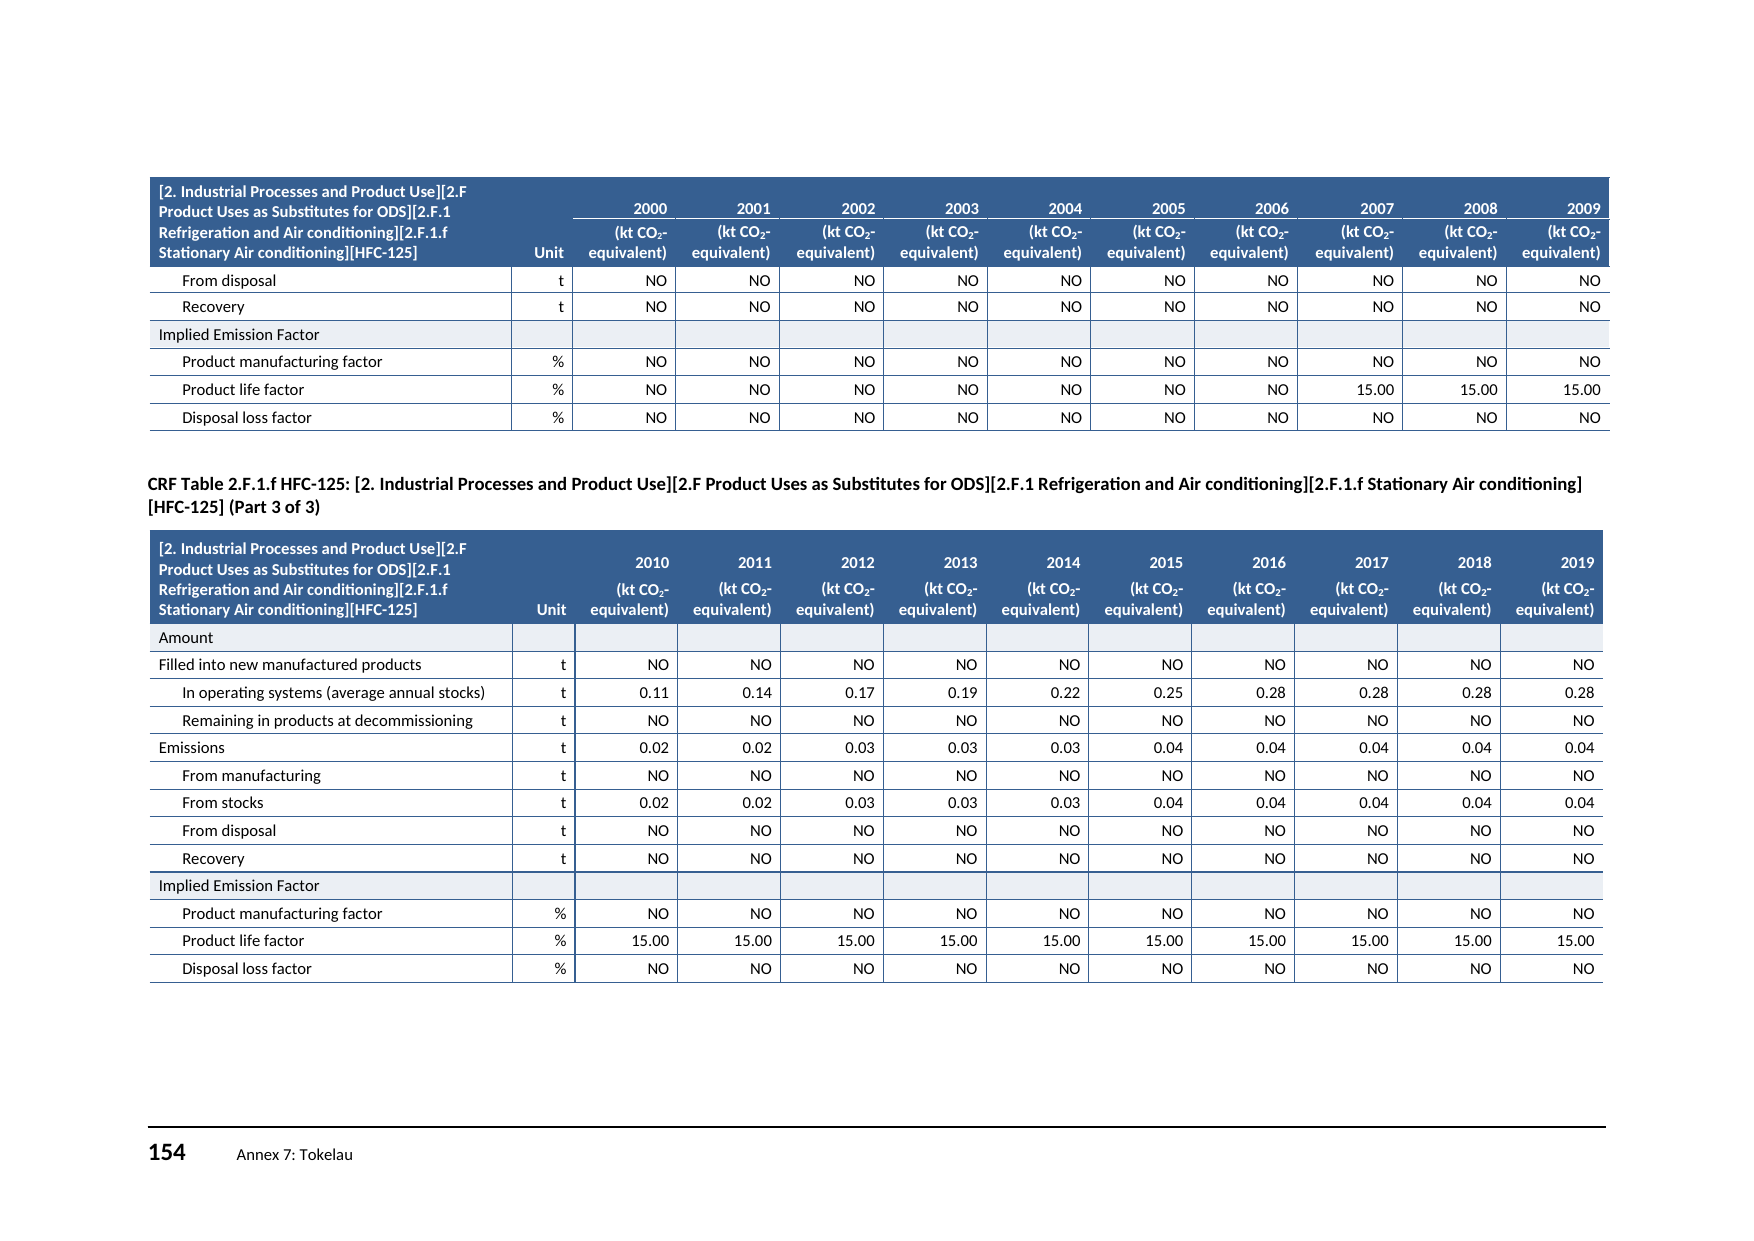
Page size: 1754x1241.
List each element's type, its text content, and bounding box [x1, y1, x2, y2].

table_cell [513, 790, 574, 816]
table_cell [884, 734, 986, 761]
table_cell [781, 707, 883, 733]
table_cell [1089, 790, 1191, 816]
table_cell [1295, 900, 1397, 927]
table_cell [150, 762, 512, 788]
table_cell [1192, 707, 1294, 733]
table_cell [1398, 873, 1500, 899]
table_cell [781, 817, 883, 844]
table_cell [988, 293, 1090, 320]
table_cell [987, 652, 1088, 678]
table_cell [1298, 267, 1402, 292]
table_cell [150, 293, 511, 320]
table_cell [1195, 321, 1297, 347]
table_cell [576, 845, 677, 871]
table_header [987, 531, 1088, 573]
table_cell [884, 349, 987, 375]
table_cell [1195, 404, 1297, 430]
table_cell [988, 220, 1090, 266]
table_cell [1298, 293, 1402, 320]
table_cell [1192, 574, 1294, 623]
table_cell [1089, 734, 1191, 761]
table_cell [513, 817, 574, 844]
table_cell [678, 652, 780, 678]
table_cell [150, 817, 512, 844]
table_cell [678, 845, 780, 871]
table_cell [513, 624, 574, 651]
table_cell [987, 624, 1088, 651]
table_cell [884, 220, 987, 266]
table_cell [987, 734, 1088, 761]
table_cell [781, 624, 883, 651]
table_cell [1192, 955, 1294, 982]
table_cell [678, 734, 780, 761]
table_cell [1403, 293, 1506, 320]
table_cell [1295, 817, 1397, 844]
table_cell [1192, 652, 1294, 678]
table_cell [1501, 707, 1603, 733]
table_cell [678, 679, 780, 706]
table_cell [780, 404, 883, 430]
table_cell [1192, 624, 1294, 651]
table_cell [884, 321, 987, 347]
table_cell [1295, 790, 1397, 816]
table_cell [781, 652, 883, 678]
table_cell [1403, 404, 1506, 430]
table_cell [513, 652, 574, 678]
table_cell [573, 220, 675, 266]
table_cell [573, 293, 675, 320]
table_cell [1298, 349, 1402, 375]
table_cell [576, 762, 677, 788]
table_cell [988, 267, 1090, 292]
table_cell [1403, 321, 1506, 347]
text CRF Table 2.F.1.f HFC-125: [2. Industrial Processes and Product Use][2.F Product Uses as Substitutes for ODS][2.F.1 Refrigeration and Air conditioning][2.F.1.f Stationary Air conditioning] [HFC-125] (Part 3 of 3) [148, 472, 1606, 518]
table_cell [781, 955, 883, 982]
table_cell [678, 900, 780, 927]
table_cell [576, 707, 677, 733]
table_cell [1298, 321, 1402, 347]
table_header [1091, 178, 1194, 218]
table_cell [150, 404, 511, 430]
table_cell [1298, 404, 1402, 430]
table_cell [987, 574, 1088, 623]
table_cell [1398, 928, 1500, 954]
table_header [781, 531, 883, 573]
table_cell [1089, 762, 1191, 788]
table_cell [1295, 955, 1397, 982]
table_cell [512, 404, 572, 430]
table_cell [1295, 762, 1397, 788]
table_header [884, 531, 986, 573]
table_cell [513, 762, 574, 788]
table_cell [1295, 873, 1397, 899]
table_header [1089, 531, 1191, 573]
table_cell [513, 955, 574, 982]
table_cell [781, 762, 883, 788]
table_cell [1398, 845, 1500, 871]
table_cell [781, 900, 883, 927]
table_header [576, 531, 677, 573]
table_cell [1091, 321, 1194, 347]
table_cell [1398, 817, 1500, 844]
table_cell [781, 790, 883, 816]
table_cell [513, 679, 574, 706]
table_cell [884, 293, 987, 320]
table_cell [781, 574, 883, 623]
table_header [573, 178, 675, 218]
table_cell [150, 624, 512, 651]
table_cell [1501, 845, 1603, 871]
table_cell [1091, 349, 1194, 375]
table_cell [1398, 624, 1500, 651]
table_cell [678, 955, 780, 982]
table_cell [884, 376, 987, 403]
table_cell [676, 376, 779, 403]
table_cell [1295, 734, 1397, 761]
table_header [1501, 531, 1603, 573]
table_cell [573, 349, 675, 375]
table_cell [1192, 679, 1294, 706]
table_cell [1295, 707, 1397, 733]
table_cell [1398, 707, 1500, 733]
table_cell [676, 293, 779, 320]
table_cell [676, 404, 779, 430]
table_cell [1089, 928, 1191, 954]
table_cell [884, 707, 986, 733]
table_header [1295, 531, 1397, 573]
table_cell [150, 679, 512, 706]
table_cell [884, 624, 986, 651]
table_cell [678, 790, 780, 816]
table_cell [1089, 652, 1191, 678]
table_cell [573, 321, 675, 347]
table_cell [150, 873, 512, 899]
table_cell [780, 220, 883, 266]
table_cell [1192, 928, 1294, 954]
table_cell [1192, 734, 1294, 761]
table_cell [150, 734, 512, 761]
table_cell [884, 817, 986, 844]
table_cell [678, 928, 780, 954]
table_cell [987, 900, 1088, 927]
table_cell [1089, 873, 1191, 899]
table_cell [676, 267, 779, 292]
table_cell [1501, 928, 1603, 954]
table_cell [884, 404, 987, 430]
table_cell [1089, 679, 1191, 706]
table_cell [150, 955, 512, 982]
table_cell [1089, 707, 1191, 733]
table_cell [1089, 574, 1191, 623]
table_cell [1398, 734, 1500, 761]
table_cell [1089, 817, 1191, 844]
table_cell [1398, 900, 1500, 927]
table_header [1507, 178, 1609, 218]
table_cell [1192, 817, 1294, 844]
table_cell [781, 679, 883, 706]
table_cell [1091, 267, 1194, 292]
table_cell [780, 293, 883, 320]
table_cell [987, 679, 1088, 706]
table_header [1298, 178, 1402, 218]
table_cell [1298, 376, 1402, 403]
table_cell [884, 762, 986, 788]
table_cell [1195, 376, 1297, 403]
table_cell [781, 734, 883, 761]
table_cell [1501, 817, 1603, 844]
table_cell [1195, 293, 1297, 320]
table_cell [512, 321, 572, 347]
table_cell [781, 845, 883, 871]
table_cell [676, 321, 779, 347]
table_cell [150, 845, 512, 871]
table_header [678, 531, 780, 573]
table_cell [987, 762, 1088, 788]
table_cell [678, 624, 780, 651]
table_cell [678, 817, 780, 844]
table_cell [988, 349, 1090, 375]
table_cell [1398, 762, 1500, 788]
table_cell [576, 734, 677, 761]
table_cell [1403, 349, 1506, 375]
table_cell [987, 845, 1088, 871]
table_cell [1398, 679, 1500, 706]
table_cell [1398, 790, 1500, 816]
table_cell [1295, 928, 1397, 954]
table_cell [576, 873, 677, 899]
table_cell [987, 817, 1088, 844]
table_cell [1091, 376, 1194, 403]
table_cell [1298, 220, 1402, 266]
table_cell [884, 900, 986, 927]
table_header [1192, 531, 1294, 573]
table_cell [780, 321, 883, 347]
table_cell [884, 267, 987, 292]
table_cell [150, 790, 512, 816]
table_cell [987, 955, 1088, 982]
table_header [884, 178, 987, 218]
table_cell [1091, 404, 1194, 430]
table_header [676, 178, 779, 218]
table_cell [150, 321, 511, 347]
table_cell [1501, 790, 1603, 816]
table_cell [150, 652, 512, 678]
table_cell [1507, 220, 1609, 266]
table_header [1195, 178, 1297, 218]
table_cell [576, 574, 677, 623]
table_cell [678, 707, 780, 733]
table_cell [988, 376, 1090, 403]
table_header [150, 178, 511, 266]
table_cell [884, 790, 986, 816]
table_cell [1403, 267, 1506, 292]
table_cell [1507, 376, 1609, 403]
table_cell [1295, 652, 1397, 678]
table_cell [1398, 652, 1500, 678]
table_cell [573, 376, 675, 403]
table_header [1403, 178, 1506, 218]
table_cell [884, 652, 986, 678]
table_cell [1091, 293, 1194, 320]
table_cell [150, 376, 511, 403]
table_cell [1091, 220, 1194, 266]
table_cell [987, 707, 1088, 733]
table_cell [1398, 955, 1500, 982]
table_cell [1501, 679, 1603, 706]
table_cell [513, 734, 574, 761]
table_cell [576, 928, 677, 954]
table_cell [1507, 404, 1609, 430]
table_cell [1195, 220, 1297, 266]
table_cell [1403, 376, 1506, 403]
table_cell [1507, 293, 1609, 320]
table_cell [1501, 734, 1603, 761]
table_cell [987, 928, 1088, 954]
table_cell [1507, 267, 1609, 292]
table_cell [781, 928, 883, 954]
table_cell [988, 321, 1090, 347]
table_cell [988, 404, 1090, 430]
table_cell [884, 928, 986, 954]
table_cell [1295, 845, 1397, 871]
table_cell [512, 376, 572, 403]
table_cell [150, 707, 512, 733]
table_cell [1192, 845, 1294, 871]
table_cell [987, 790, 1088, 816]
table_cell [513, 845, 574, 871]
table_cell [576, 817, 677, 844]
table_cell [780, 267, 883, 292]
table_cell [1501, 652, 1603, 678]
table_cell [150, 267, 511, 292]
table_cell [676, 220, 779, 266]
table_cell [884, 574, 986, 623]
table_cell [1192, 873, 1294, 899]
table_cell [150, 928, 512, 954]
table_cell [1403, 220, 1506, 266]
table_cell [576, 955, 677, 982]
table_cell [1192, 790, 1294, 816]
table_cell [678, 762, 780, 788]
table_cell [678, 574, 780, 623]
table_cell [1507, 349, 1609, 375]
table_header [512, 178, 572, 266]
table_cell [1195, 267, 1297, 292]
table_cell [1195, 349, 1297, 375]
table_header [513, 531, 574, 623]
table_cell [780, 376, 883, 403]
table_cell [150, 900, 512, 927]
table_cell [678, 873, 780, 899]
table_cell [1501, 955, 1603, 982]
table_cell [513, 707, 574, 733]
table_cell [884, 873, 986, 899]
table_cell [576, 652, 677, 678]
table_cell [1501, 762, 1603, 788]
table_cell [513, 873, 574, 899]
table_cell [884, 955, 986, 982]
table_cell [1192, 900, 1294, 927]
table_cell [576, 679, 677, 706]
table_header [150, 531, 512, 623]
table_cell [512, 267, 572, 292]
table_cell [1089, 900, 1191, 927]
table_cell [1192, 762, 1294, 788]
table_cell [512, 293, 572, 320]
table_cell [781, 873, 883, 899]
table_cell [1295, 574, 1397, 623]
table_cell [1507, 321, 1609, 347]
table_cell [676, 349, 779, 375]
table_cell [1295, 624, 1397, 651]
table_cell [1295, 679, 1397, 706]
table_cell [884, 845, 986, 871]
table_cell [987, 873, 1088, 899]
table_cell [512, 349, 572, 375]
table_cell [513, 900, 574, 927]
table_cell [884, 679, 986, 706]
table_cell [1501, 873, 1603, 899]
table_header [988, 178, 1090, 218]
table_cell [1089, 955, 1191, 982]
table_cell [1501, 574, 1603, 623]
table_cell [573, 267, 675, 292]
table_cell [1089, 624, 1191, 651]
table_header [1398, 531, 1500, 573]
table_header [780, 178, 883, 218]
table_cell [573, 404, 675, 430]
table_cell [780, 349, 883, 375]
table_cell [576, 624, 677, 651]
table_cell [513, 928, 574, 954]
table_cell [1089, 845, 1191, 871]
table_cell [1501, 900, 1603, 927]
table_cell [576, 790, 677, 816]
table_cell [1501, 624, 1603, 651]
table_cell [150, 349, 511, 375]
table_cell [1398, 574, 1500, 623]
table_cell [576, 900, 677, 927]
